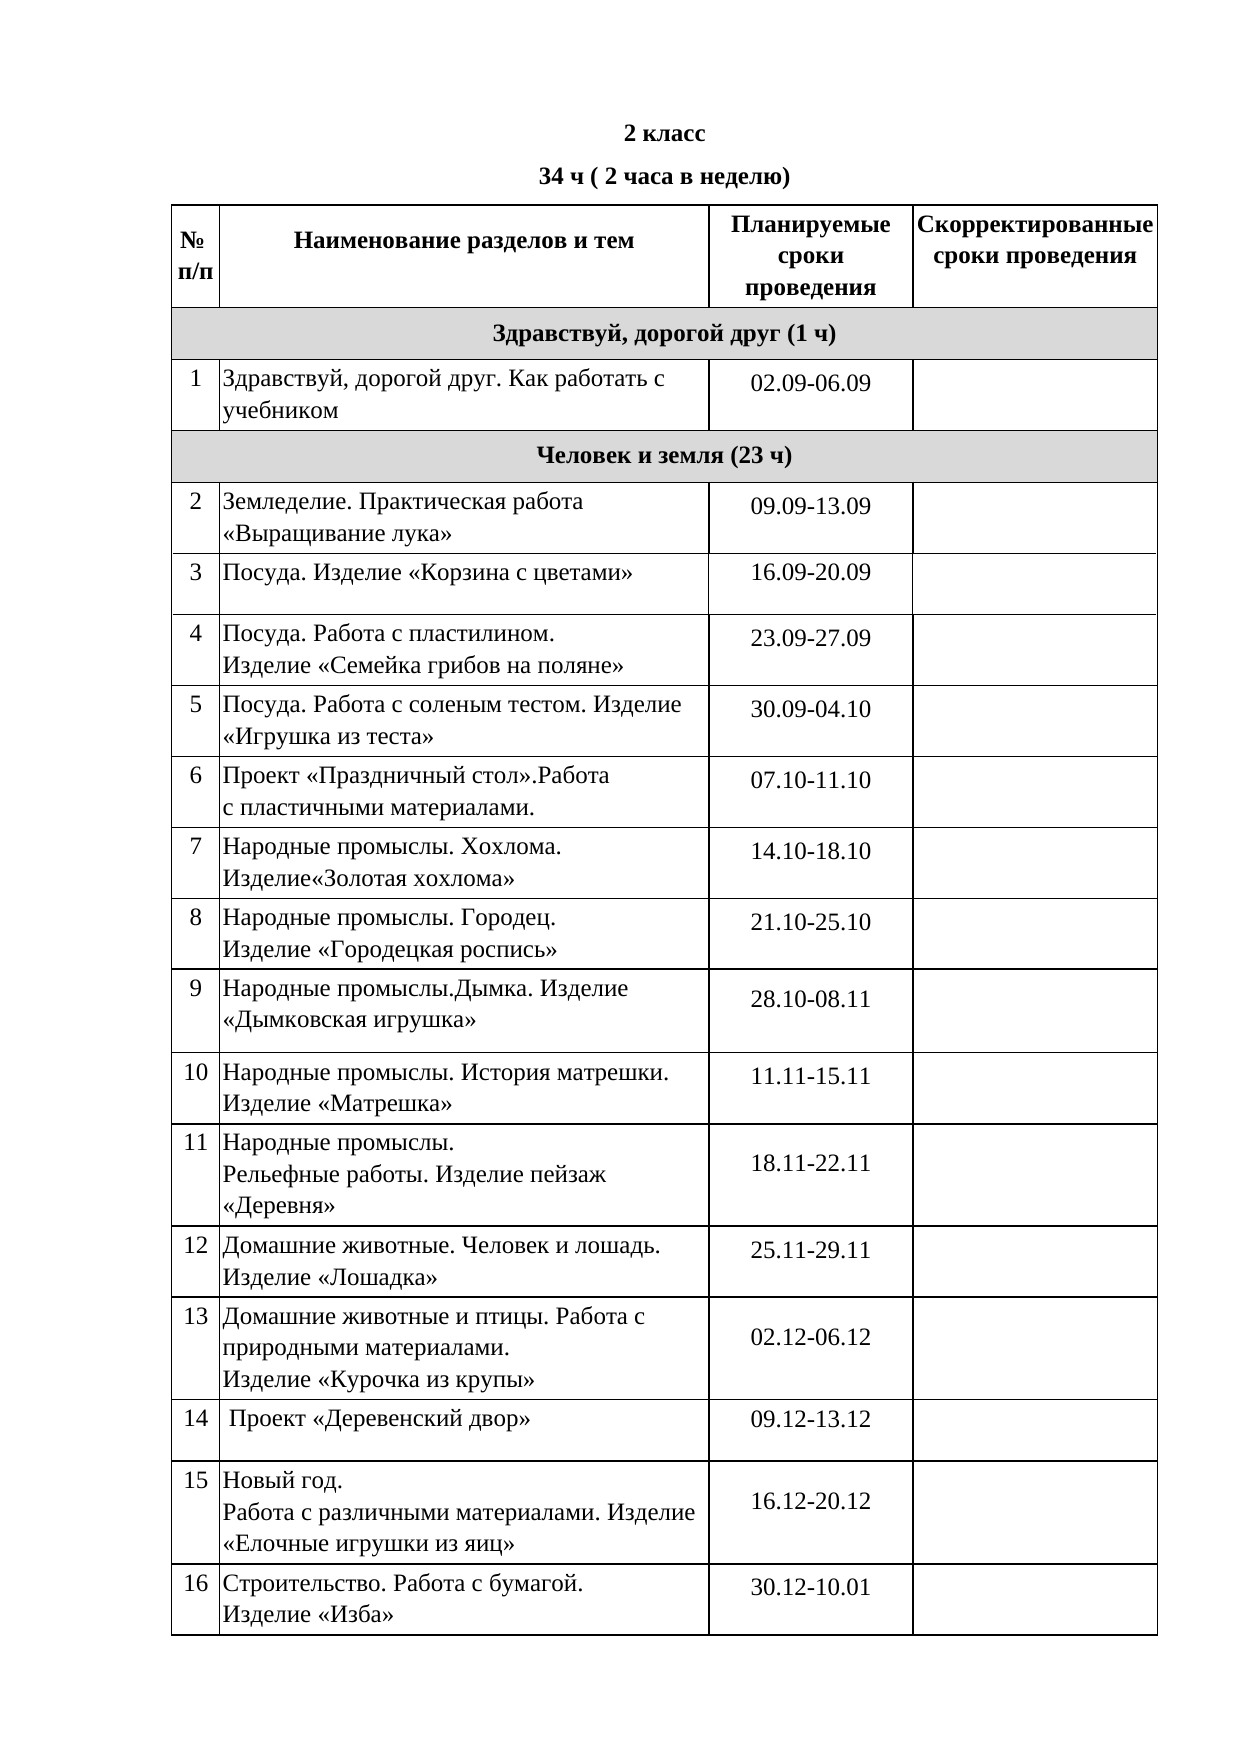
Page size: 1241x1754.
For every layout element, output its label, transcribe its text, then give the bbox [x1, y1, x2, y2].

table_cell Народные промыслы. История матрешки. Изделие «Матрешка» [220, 1053, 708, 1123]
table_cell 5 [172, 686, 219, 756]
table_cell 4 [172, 615, 219, 684]
table_cell Земледелие. Практическая работа «Выращивание лука» [220, 483, 708, 552]
text 34 ч ( 2 часа в неделю) [177, 161, 1152, 190]
table_cell 3 [172, 554, 219, 614]
table_cell 14 [172, 1400, 219, 1460]
table_cell [914, 360, 1157, 430]
table_cell Проект «Деревенский двор» [220, 1400, 708, 1460]
table_cell 28.10-08.11 [710, 970, 912, 1052]
table_cell 23.09-27.09 [710, 615, 912, 684]
table_cell [914, 970, 1157, 1052]
table_cell [914, 1462, 1157, 1563]
table_header Планируемые сроки проведения [710, 206, 912, 307]
table_cell 2 [172, 483, 219, 552]
table_cell Здравствуй, дорогой друг (1 ч) [172, 308, 1157, 359]
table_cell Посуда. Работа с соленым тестом. Изделие «Игрушка из теста» [220, 686, 708, 756]
table_cell Домашние животные. Человек и лошадь. Изделие «Лошадка» [220, 1227, 708, 1296]
table_cell [914, 686, 1157, 756]
table_cell Посуда. Изделие «Корзина с цветами» [220, 554, 708, 614]
table_cell [914, 757, 1157, 826]
table_cell 1 [172, 360, 219, 430]
table_header Наименование разделов и тем [220, 206, 708, 307]
table_cell Домашние животные и птицы. Работа с природными материалами. Изделие «Курочка из крупы» [220, 1298, 708, 1399]
table_cell 11.11-15.11 [710, 1053, 912, 1123]
table_cell 16 [172, 1565, 219, 1634]
table_cell [914, 1125, 1157, 1225]
table_cell 13 [172, 1298, 219, 1399]
table_cell 09.12-13.12 [710, 1400, 912, 1460]
table_cell 09.09-13.09 [710, 483, 912, 552]
table_cell 02.12-06.12 [710, 1298, 912, 1399]
table_cell 6 [172, 757, 219, 826]
table_cell 25.11-29.11 [710, 1227, 912, 1296]
table_cell Проект «Праздничный стол».Работа с пластичными материалами. [220, 757, 708, 826]
table_cell 11 [172, 1125, 219, 1225]
text 2 класс [177, 118, 1152, 147]
table_cell Новый год. Работа с различными материалами. Изделие «Елочные игрушки из яиц» [220, 1462, 708, 1563]
table_cell Народные промыслы. Рельефные работы. Изделие пейзаж «Деревня» [220, 1125, 708, 1225]
table_cell [913, 553, 1157, 614]
table_cell Строительство. Работа с бумагой. Изделие «Изба» [220, 1565, 708, 1634]
table_cell Посуда. Работа с пластилином. Изделие «Семейка грибов на поляне» [220, 615, 708, 684]
table_cell [914, 1565, 1157, 1634]
table_cell 8 [172, 899, 219, 968]
table_cell 15 [172, 1462, 219, 1563]
table_cell 16.12-20.12 [710, 1462, 912, 1563]
table_cell 18.11-22.11 [710, 1125, 912, 1225]
table_cell 14.10-18.10 [710, 828, 912, 897]
table_cell [914, 899, 1157, 968]
table_cell 02.09-06.09 [710, 360, 912, 430]
table_cell 30.12-10.01 [710, 1565, 912, 1634]
table_cell Народные промыслы. Городец. Изделие «Городецкая роспись» [220, 899, 708, 968]
table_cell Народные промыслы. Хохлома. Изделие«Золотая хохлома» [220, 828, 708, 897]
table_cell 21.10-25.10 [710, 899, 912, 968]
table_header № п/п [172, 206, 219, 307]
table_cell Человек и земля (23 ч) [172, 431, 1157, 482]
table_header Скорректированные сроки проведения [914, 206, 1157, 307]
table_cell 07.10-11.10 [710, 757, 912, 826]
table_cell 16.09-20.09 [709, 554, 912, 614]
table_cell Народные промыслы.Дымка. Изделие «Дымковская игрушка» [220, 970, 708, 1052]
table_cell [914, 828, 1157, 897]
table_cell [914, 614, 1157, 684]
table_cell [914, 1298, 1157, 1399]
table_cell Здравствуй, дорогой друг. Как работать с учебником [220, 360, 708, 430]
table_cell [914, 1227, 1157, 1296]
table_cell 10 [172, 1053, 219, 1123]
table_cell [914, 483, 1157, 552]
table_cell 7 [172, 828, 219, 897]
table_cell [914, 1400, 1157, 1460]
table_cell 12 [172, 1227, 219, 1296]
table_cell 30.09-04.10 [710, 686, 912, 756]
table_cell [914, 1053, 1157, 1123]
table_cell 9 [172, 970, 219, 1052]
